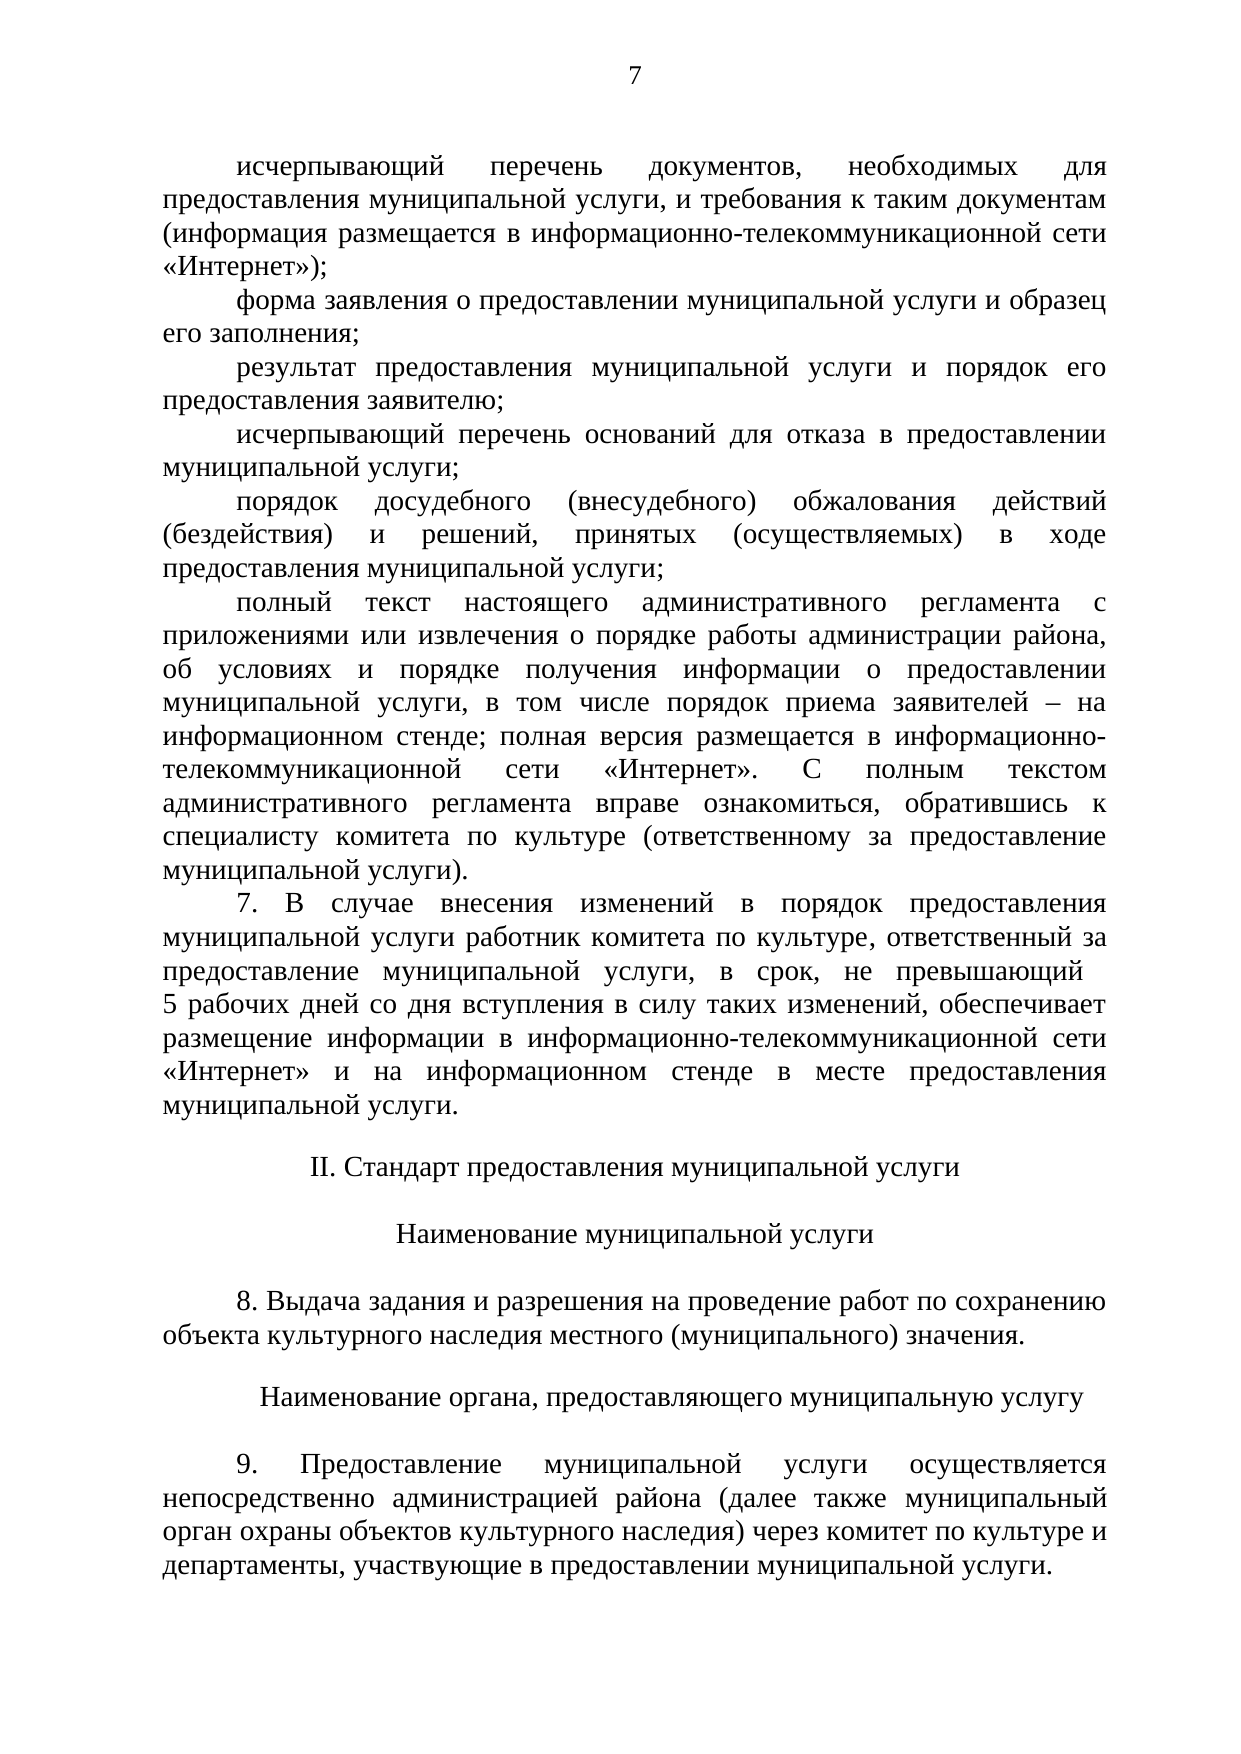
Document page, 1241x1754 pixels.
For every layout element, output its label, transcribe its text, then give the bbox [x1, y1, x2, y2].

text 7. В случае внесения изменений в порядок предоставления муниципальной услуги работник комитета по культуре, ответственный за предоставление муниципальной услуги, в срок, не превышающий 5 рабочих дней со дня вступления в силу таких изменений, обеспечивает размещение информации в информационно-телекоммуникационной сети «Интернет» и на информационном стенде в месте предоставления муниципальной услуги. [162, 886, 1107, 1120]
text Наименование органа, предоставляющего муниципальную услугу [162, 1379, 1107, 1413]
list 9. Предоставление муниципальной услуги осуществляется непосредственно администрацией района (далее также муниципальный орган охраны объектов культурного наследия) через комитет по культуре и департаменты, участвующие в предоставлении муниципальной услуги. [162, 1446, 1107, 1580]
list II. Стандарт предоставления муниципальной услуги [162, 1149, 1107, 1183]
text результат предоставления муниципальной услуги и порядок его предоставления заявителю; [162, 349, 1107, 416]
text исчерпывающий перечень документов, необходимых для предоставления муниципальной услуги, и требования к таким документам (информация размещается в информационно-телекоммуникационной сети «Интернет»); [162, 148, 1107, 282]
text порядок досудебного (внесудебного) обжалования действий (бездействия) и решений, принятых (осуществляемых) в ходе предоставления муниципальной услуги; [162, 483, 1107, 584]
text полный текст настоящего административного регламента с приложениями или извлечения о порядке работы администрации района, об условиях и порядке получения информации о предоставлении муниципальной услуги, в том числе порядок приема заявителей – на информационном стенде; полная версия размещается в информационно-телекоммуникационной сети «Интернет». С полным текстом административного регламента вправе ознакомиться, обратившись к специалисту комитета по культуре (ответственному за предоставление муниципальной услуги). [162, 584, 1107, 886]
list 8. Выдача задания и разрешения на проведение работ по сохранению объекта культурного наследия местного (муниципального) значения. [162, 1283, 1107, 1350]
text исчерпывающий перечень оснований для отказа в предоставлении муниципальной услуги; [162, 416, 1107, 483]
text форма заявления о предоставлении муниципальной услуги и образец его заполнения; [162, 282, 1107, 349]
text Наименование муниципальной услуги [162, 1216, 1107, 1250]
